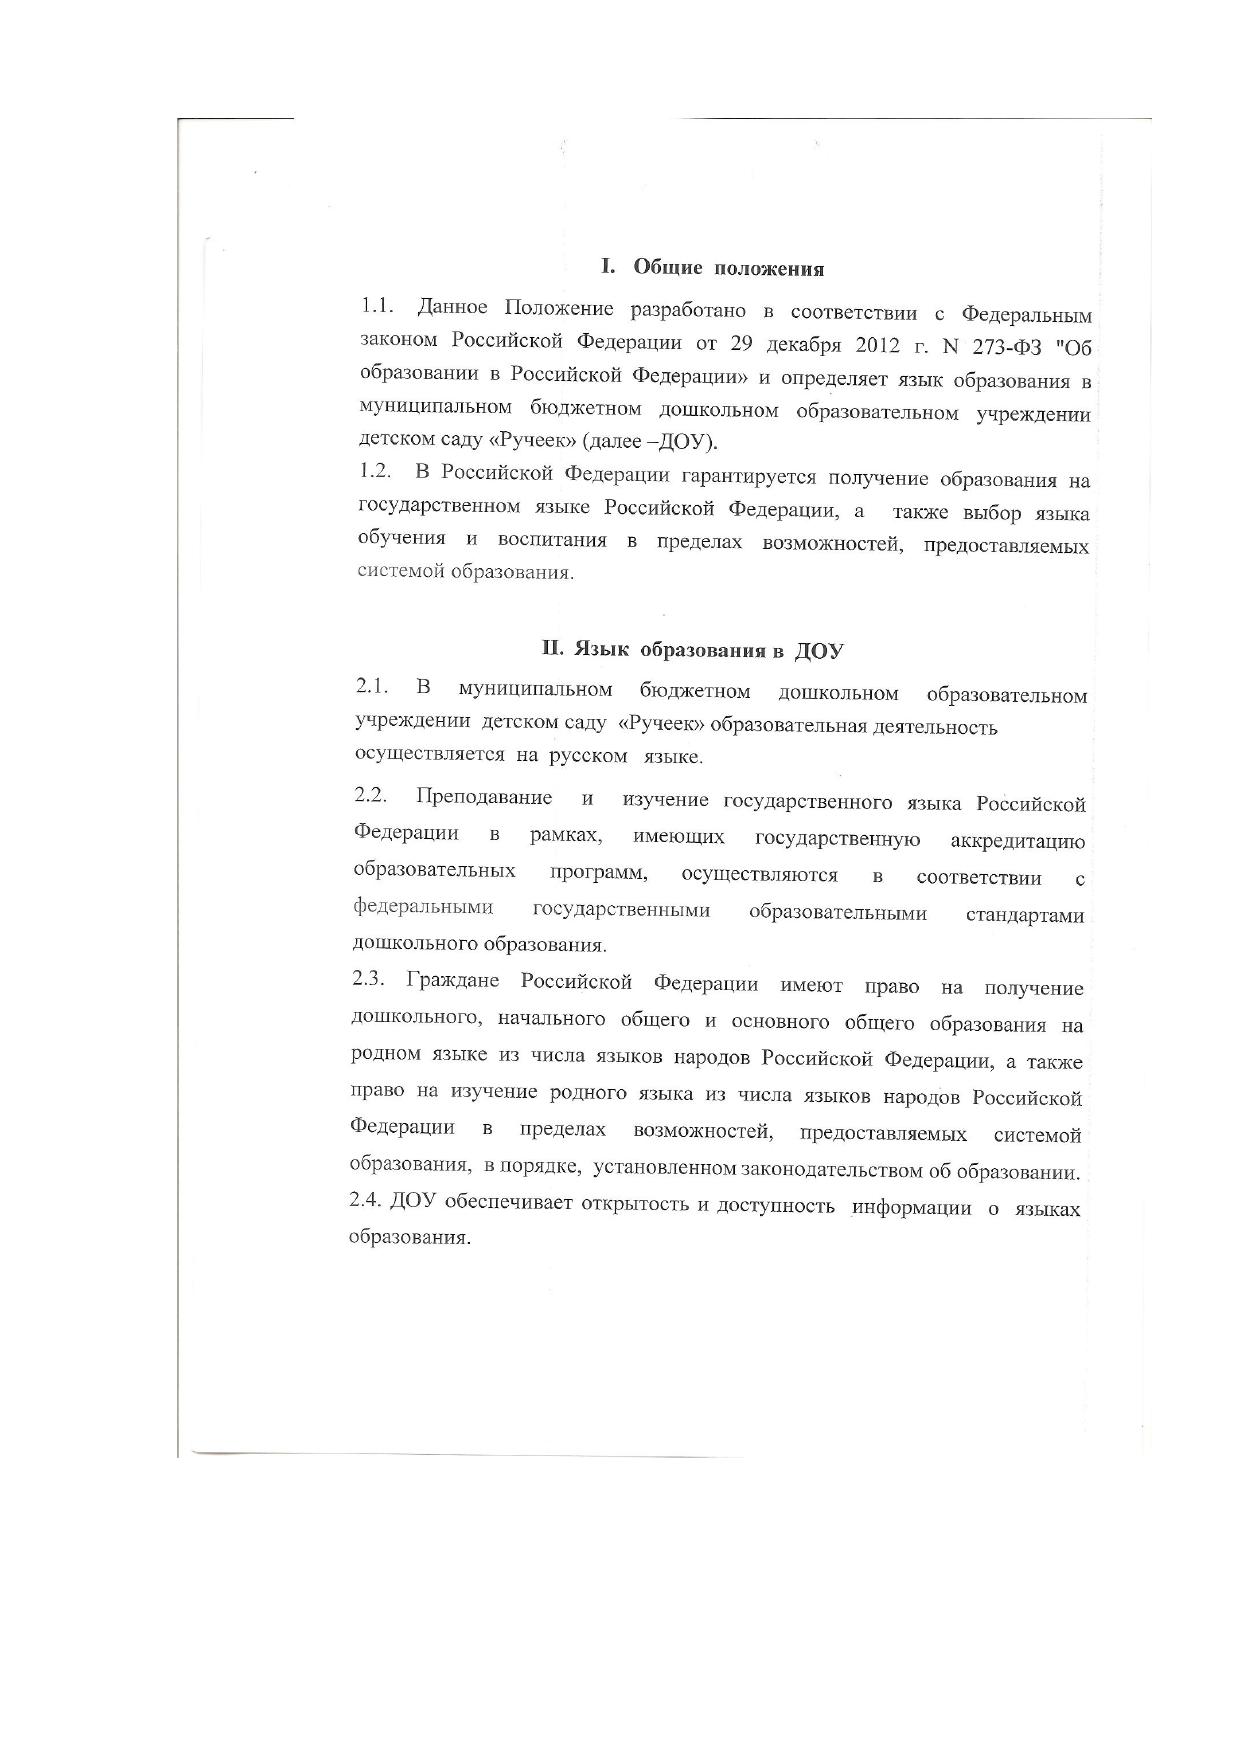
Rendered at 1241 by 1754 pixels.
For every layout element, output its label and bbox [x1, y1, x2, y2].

picture [177, 118, 1152, 1458]
